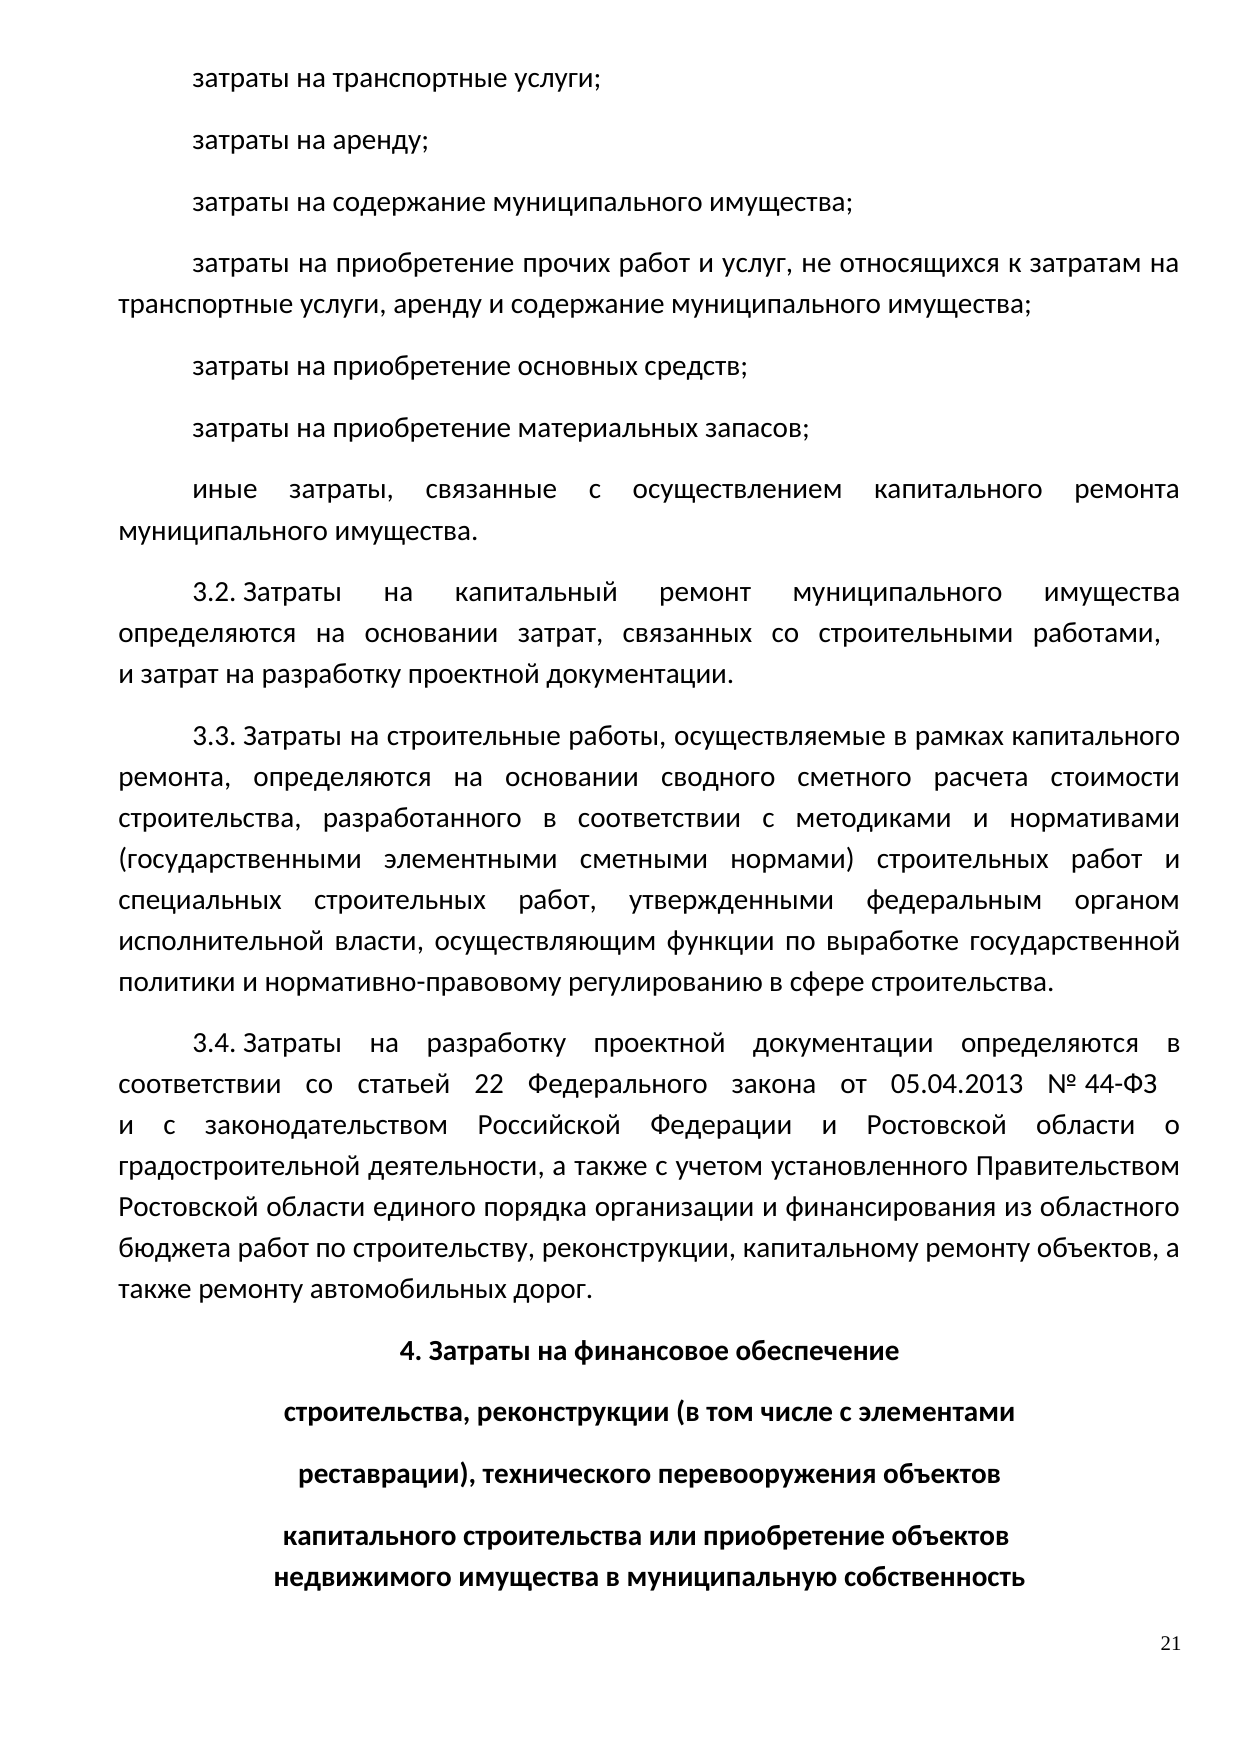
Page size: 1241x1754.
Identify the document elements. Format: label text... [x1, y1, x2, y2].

text капитального строительства или приобретение объектов недвижимого имущества в муниципальную собственность [118, 1517, 1181, 1594]
text 3.3. Затраты на строительные работы, осуществляемые в рамках капитального ремонта, определяются на основании сводного сметного расчета стоимости строительства, разработанного в соответствии с методиками и нормативами (государственными элементными сметными нормами) строительных работ и специальных строительных работ, утвержденными федеральным органом исполнительной власти, осуществляющим функции по выработке государственной политики и нормативно-правовому регулированию в сфере строительства. [118, 717, 1181, 998]
text затраты на приобретение материальных запасов; [118, 409, 1181, 444]
text затраты на аренду; [118, 121, 1181, 156]
text 4. Затраты на финансовое обеспечение [118, 1332, 1181, 1367]
text реставрации), технического перевооружения объектов [118, 1455, 1181, 1491]
text затраты на приобретение основных средств; [118, 347, 1181, 383]
text 3.4. Затраты на разработку проектной документации определяются в соответствии со статьей 22 Федерального закона от 05.04.2013 № 44-ФЗ и с законодательством Российской Федерации и Ростовской области о градостроительной деятельности, а также с учетом установленного Правительством Ростовской области единого порядка организации и финансирования из областного бюджета работ по строительству, реконструкции, капитальному ремонту объектов, а также ремонту автомобильных дорог. [118, 1024, 1181, 1306]
text затраты на приобретение прочих работ и услуг, не относящихся к затратам на транспортные услуги, аренду и содержание муниципального имущества; [118, 244, 1181, 321]
text иные затраты, связанные с осуществлением капитального ремонта муниципального имущества. [118, 471, 1181, 547]
text 3.2. Затраты на капитальный ремонт муниципального имущества определяются на основании затрат, связанных со строительными работами, и затрат на разработку проектной документации. [118, 573, 1181, 691]
text затраты на содержание муниципального имущества; [118, 183, 1181, 218]
text строительства, реконструкции (в том числе с элементами [118, 1393, 1181, 1429]
text затраты на транспортные услуги; [118, 59, 1181, 95]
